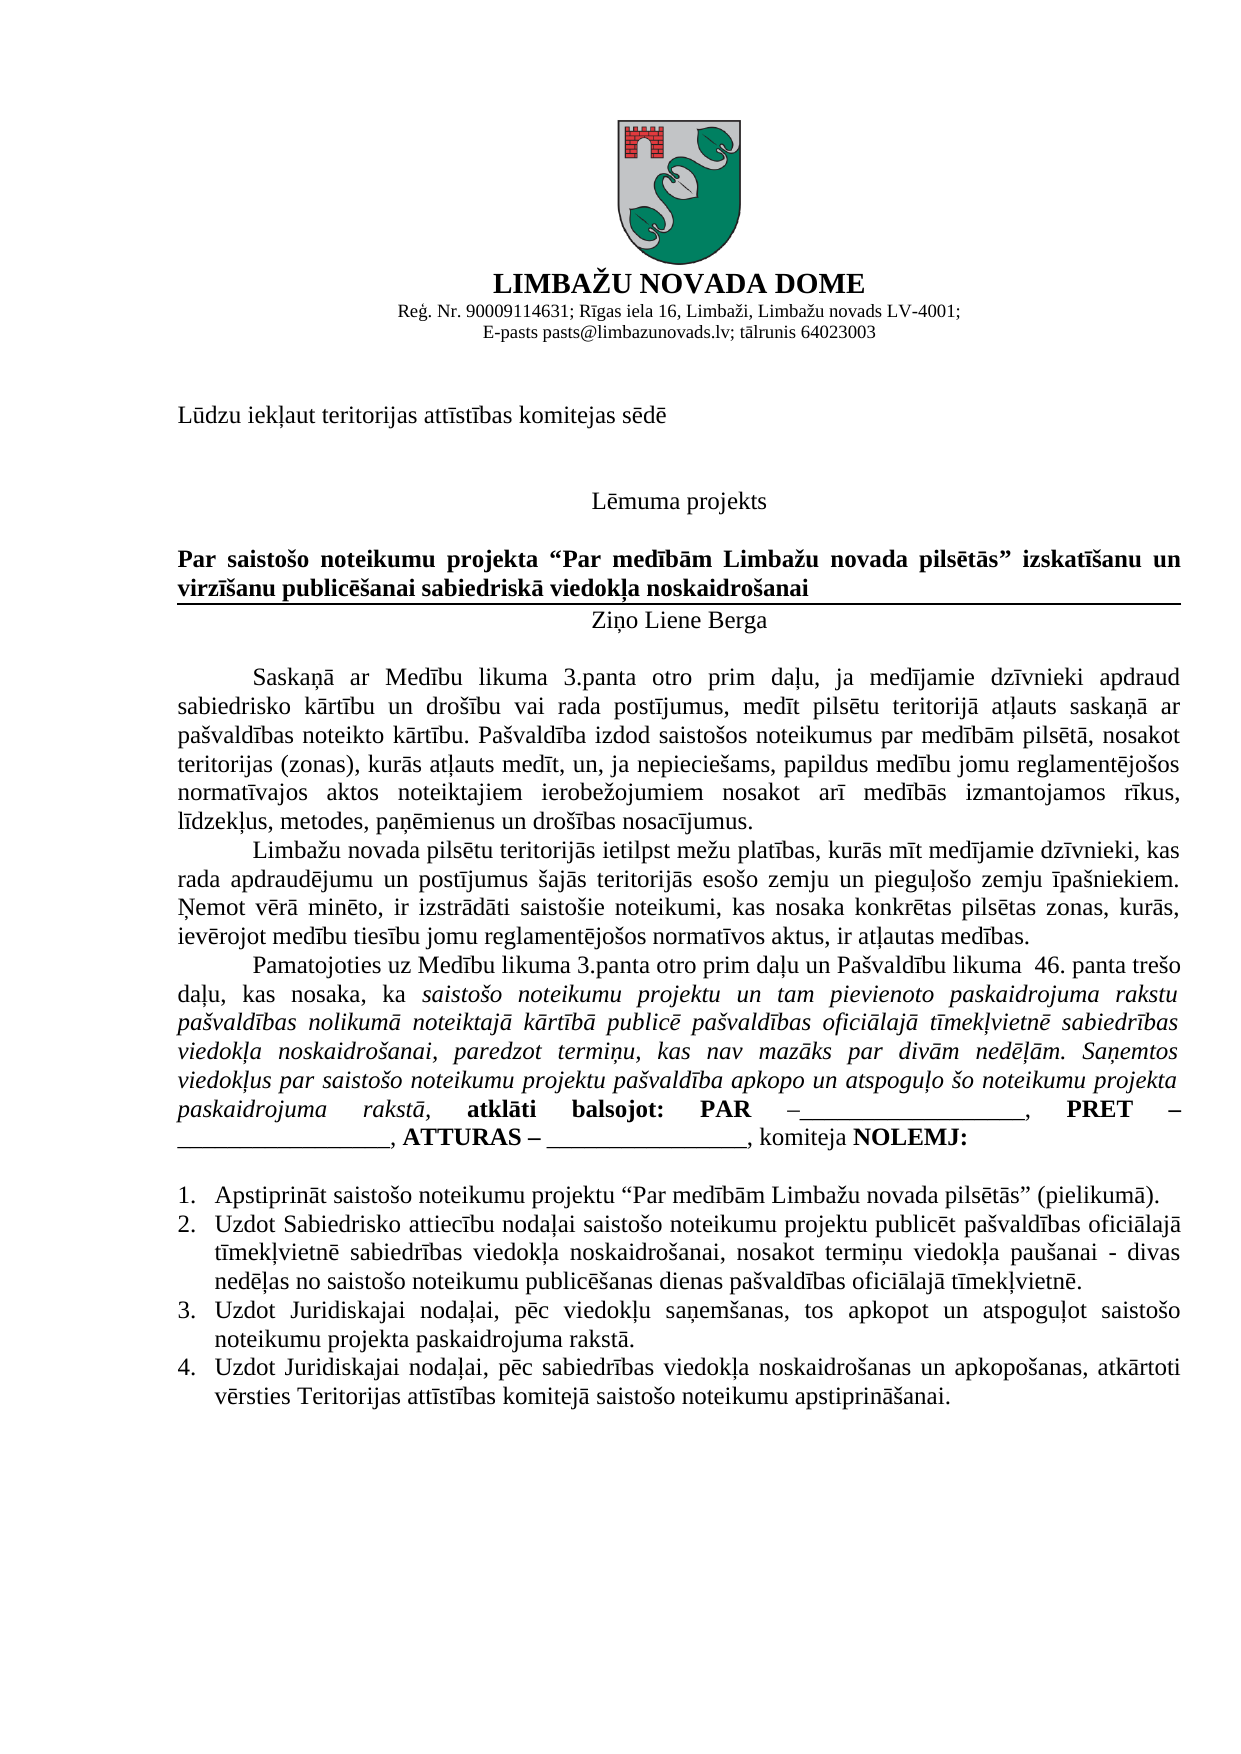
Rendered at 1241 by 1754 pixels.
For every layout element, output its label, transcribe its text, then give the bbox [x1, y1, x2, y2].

list Uzdot Sabiedrisko attiecību nodaļai saistošo noteikumu projektu publicēt pašvaldības oficiālajā tīmekļvietnē sabiedrības viedokļa noskaidrošanai, nosakot termiņu viedokļa paušanai - divas nedēļas no saistošo noteikumu publicēšanas dienas pašvaldības oficiālajā tīmekļvietnē. [177, 1209, 1181, 1295]
text Lūdzu iekļaut teritorijas attīstības komitejas sēdē [177, 400, 1181, 429]
text Saskaņā ar Medību likuma 3.panta otro prim daļu, ja medījamie dzīvnieki apdraud sabiedrisko kārtību un drošību vai rada postījumus, medīt pilsētu teritorijā atļauts saskaņā ar pašvaldības noteikto kārtību. Pašvaldība izdod saistošos noteikumus par medībām pilsētā, nosakot teritorijas (zonas), kurās atļauts medīt, un, ja nepieciešams, papildus medību jomu reglamentējošos normatīvajos aktos noteiktajiem ierobežojumiem nosakot arī medībās izmantojamos rīkus, līdzekļus, metodes, paņēmienus un drošības nosacījumus. [177, 662, 1181, 835]
picture [616, 118, 743, 266]
text Limbažu novada DOME [177, 266, 1181, 299]
text Par saistošo noteikumu projekta “Par medībām Limbažu novada pilsētās” izskatīšanu un virzīšanu publicēšanai sabiedriskā viedokļa noskaidrošanai [177, 544, 1181, 603]
list Apstiprināt saistošo noteikumu projektu “Par medībām Limbažu novada pilsētās” (pielikumā). [177, 1180, 1181, 1209]
list Uzdot Juridiskajai nodaļai, pēc sabiedrības viedokļa noskaidrošanas un apkopošanas, atkārtoti vērsties Teritorijas attīstības komitejā saistošo noteikumu apstiprināšanai. [177, 1352, 1181, 1410]
text Limbažu novada pilsētu teritorijās ietilpst mežu platības, kurās mīt medījamie dzīvnieki, kas rada apdraudējumu un postījumus šajās teritorijās esošo zemju un pieguļošo zemju īpašniekiem. Ņemot vērā minēto, ir izstrādāti saistošie noteikumi, kas nosaka konkrētas pilsētas zonas, kurās, ievērojot medību tiesību jomu reglamentējošos normatīvos aktus, ir atļautas medības. [177, 835, 1181, 950]
text Ziņo Liene Berga [177, 605, 1181, 634]
list Uzdot Juridiskajai nodaļai, pēc viedokļu saņemšanas, tos apkopot un atspoguļot saistošo noteikumu projekta paskaidrojuma rakstā. [177, 1295, 1181, 1352]
text Lēmuma projekts [177, 486, 1181, 515]
text E-pasts pasts@limbazunovads.lv; tālrunis 64023003 [177, 321, 1181, 343]
text Pamatojoties uz Medību likuma 3.panta otro prim daļu un Pašvaldību likuma 46. panta trešo daļu, kas nosaka, ka saistošo noteikumu projektu un tam pievienoto paskaidrojuma rakstu pašvaldības nolikumā noteiktajā kārtībā publicē pašvaldības oficiālajā tīmekļvietnē sabiedrības viedokļa noskaidrošanai, paredzot termiņu, kas nav mazāks par divām nedēļām. Saņemtos viedokļus par saistošo noteikumu projektu pašvaldība apkopo un atspoguļo šo noteikumu projekta paskaidrojuma rakstā, atklāti balsojot: PAR –__________________, PRET – _________________, ATTURAS – ________________, komiteja NOLEMJ: [177, 950, 1181, 1151]
text Reģ. Nr. 90009114631; Rīgas iela 16, Limbaži, Limbažu novads LV-4001; [177, 299, 1181, 321]
